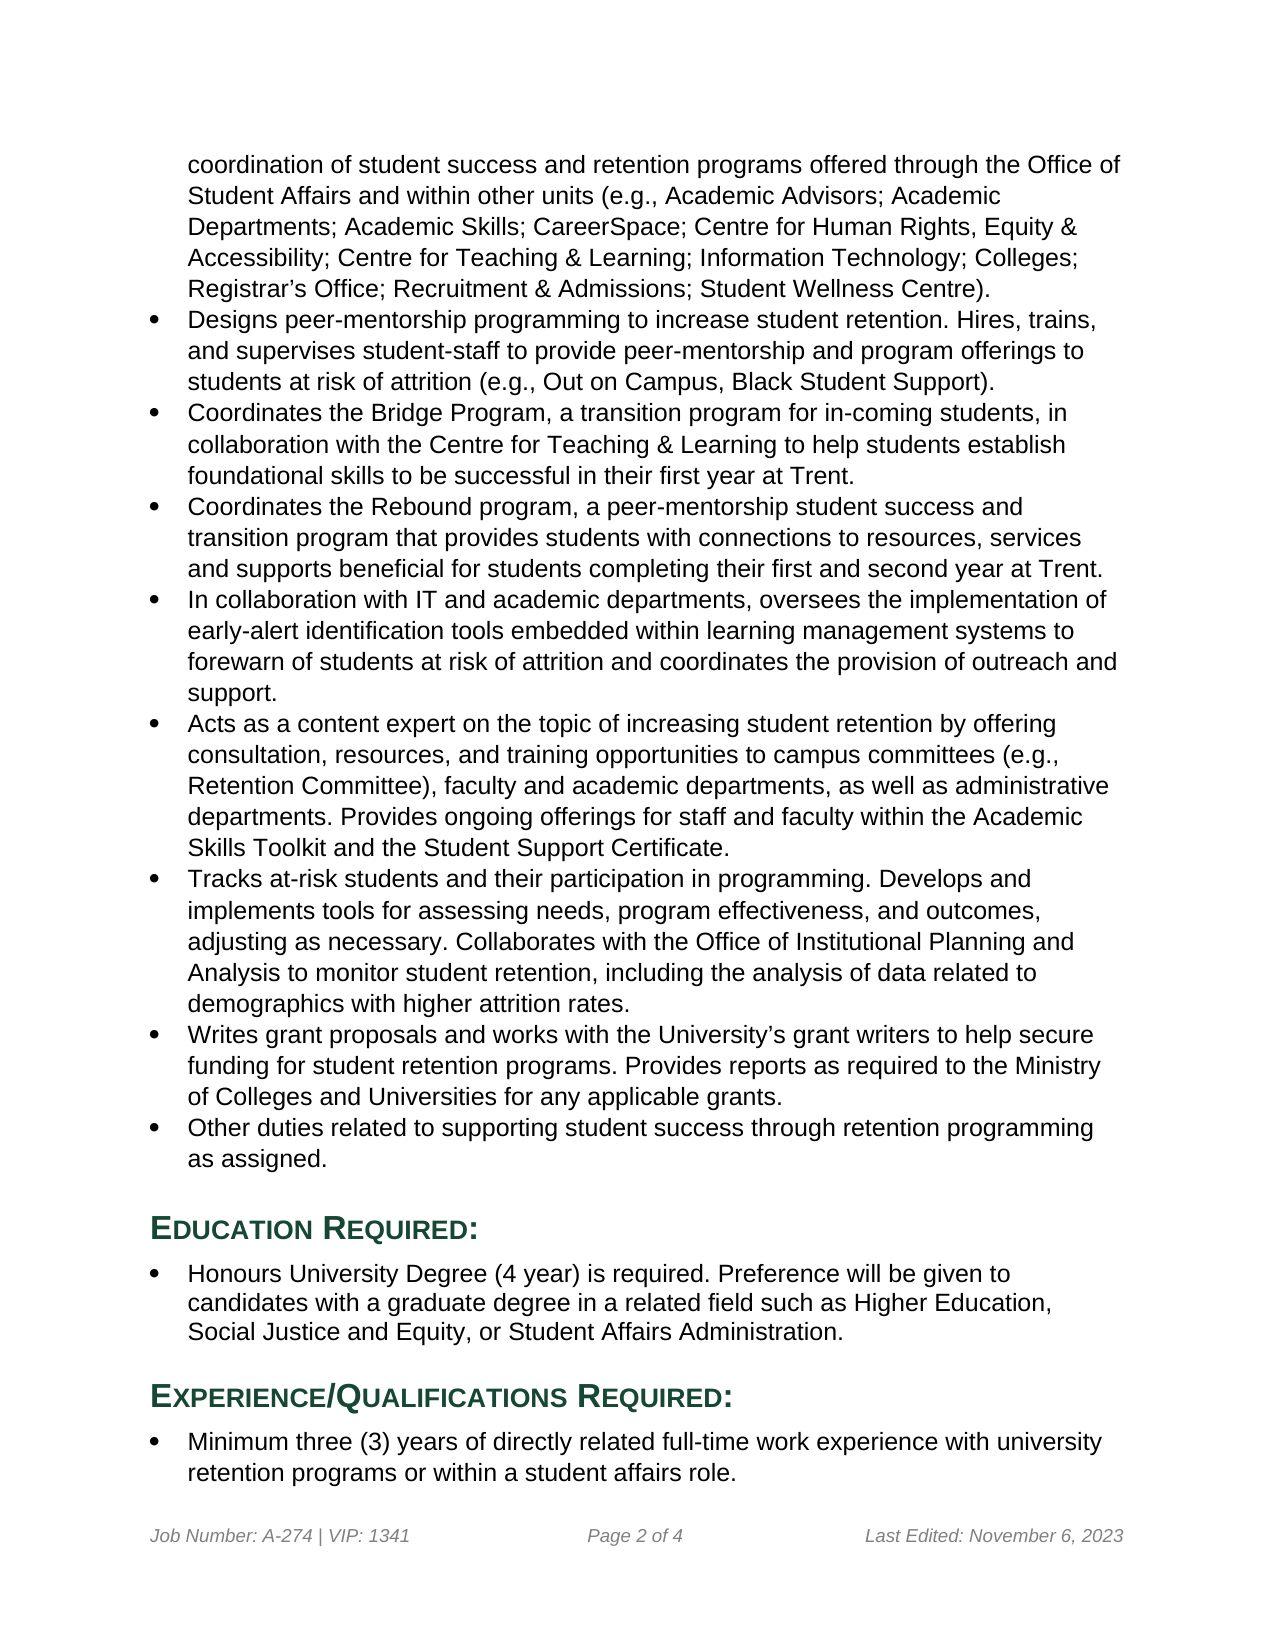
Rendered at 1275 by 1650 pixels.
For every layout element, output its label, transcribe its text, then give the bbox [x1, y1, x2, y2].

list Other duties related to supporting student success through retention programming as assigned. [150, 1113, 1125, 1173]
list Honours University Degree (4 year) is required. Preference will be given to candidates with a graduate degree in a related field such as Higher Education, Social Justice and Equity, or Student Affairs Administration. [150, 1259, 1125, 1345]
list Tracks at-risk students and their participation in programming. Develops and implements tools for assessing needs, program effectiveness, and outcomes, adjusting as necessary. Collaborates with the Office of Institutional Planning and Analysis to monitor student retention, including the analysis of data related to demographics with higher attrition rates. [150, 864, 1125, 1017]
list Writes grant proposals and works with the University’s grant writers to help secure funding for student retention programs. Provides reports as required to the Ministry of Colleges and Universities for any applicable grants. [150, 1020, 1125, 1111]
subtitle Experience/Qualifications Required: [150, 1376, 1125, 1414]
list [150, 150, 1125, 303]
list Designs peer-mentorship programming to increase student retention. Hires, trains, and supervises student-staff to provide peer-mentorship and program offerings to students at risk of attrition (e.g., Out on Campus, Black Student Support). [150, 305, 1125, 396]
list In collaboration with IT and academic departments, oversees the implementation of early-alert identification tools embedded within learning management systems to forewarn of students at risk of attrition and coordinates the provision of outreach and support. [150, 585, 1125, 707]
list Coordinates the Bridge Program, a transition program for in-coming students, in collaboration with the Centre for Teaching & Learning to help students establish foundational skills to be successful in their first year at Trent. [150, 398, 1125, 489]
list Acts as a content expert on the topic of increasing student retention by offering consultation, resources, and training opportunities to campus committees (e.g., Retention Committee), faculty and academic departments, as well as administrative departments. Provides ongoing offerings for staff and faculty within the Academic Skills Toolkit and the Student Support Certificate. [150, 709, 1125, 862]
subtitle Education Required: [150, 1208, 1125, 1247]
list Coordinates the Rebound program, a peer-mentorship student success and transition program that provides students with connections to resources, services and supports beneficial for students completing their first and second year at Trent. [150, 492, 1125, 583]
list Minimum three (3) years of directly related full-time work experience with university retention programs or within a student affairs role. [150, 1427, 1125, 1487]
